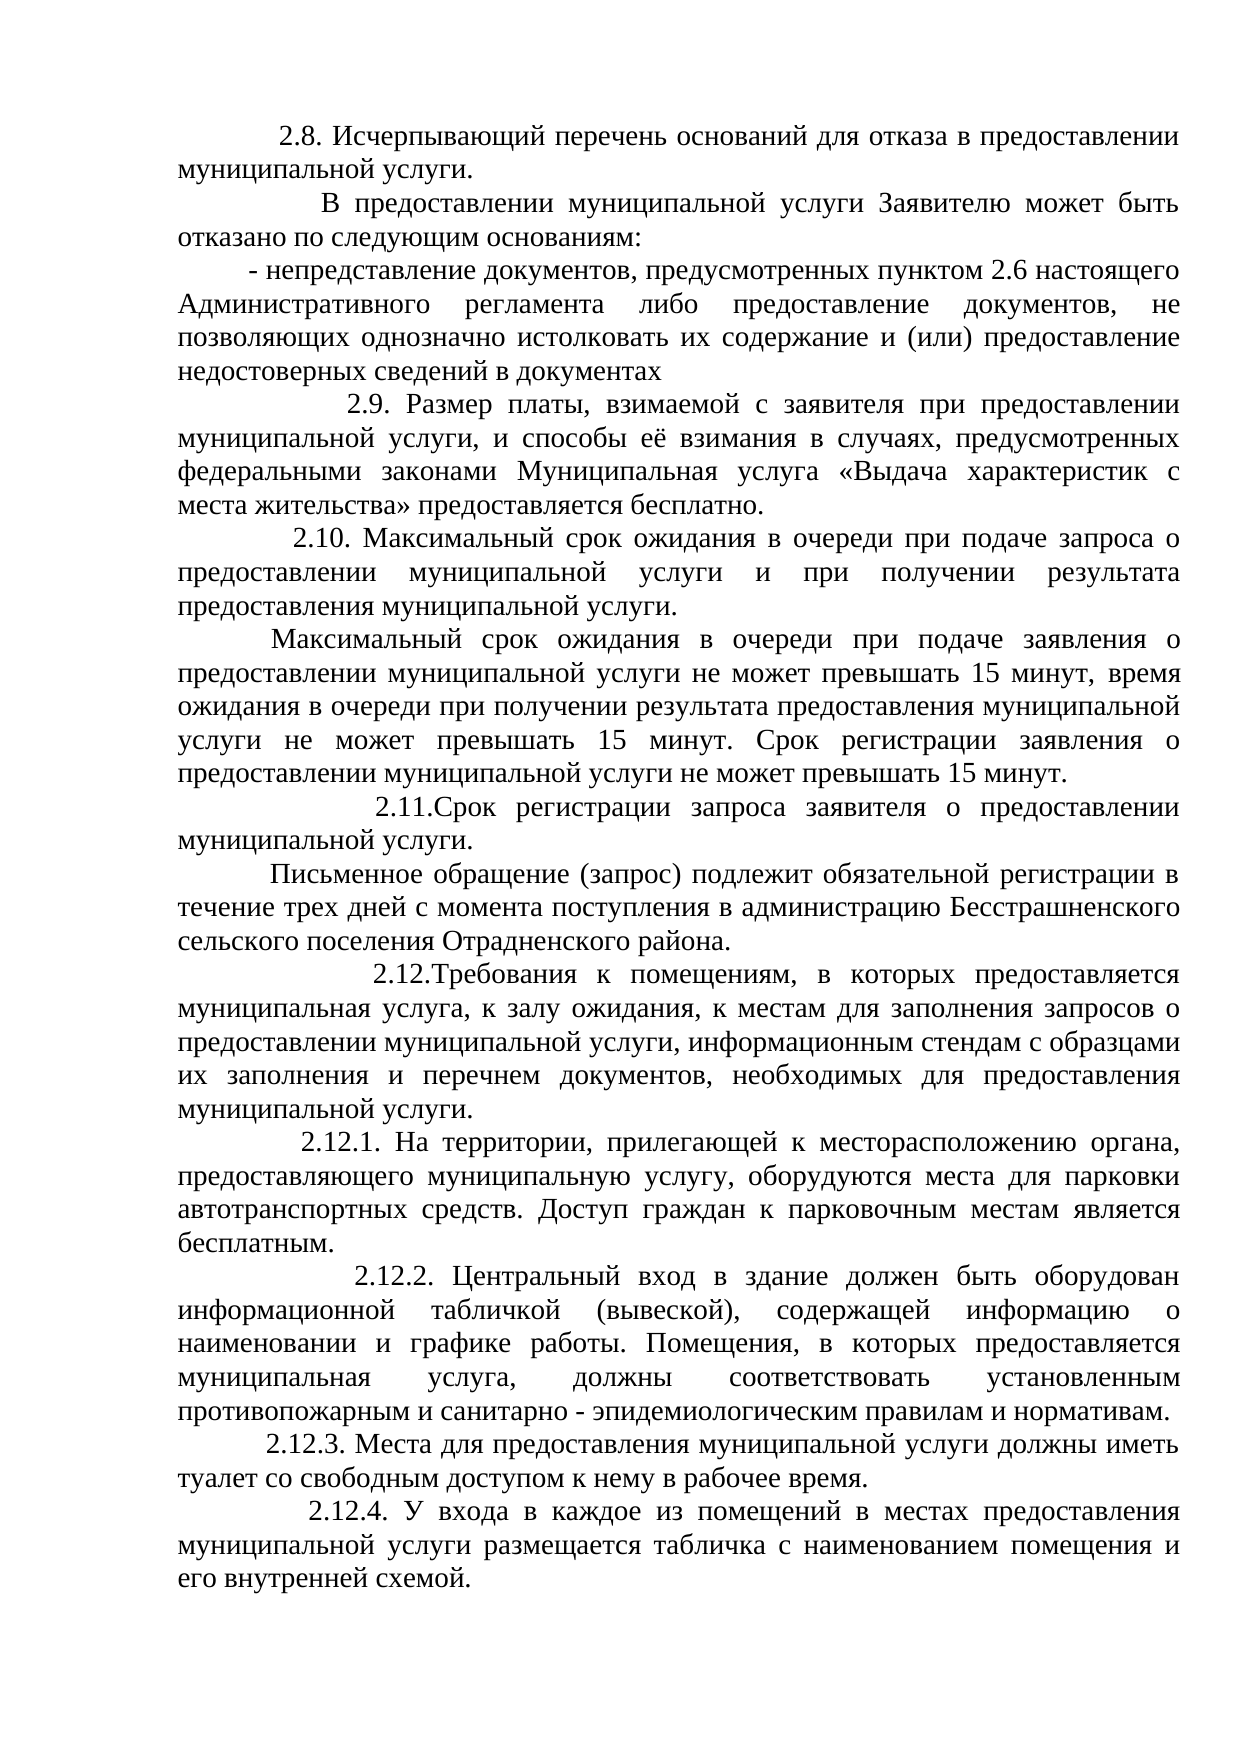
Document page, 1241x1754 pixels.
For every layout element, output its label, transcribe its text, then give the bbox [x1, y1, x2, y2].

text 2.12.3. Места для предоставления муниципальной услуги должны иметь туалет со свободным доступом к нему в рабочее время. [177, 1426, 1181, 1493]
text 2.12.4. У входа в каждое из помещений в местах предоставления муниципальной услуги размещается табличка с наименованием помещения и его внутренней схемой. [177, 1493, 1181, 1594]
text 2.11.Срок регистрации запроса заявителя о предоставлении муниципальной услуги. [177, 789, 1181, 856]
text 2.12.1. На территории, прилегающей к месторасположению органа, предоставляющего муниципальную услугу, оборудуются места для парковки автотранспортных средств. Доступ граждан к парковочным местам является бесплатным. [177, 1124, 1181, 1258]
text 2.12.Требования к помещениям, в которых предоставляется муниципальная услуга, к залу ожидания, к местам для заполнения запросов о предоставлении муниципальной услуги, информационным стендам с образцами их заполнения и перечнем документов, необходимых для предоставления муниципальной услуги. [177, 957, 1181, 1124]
text Максимальный срок ожидания в очереди при подаче заявления о предоставлении муниципальной услуги не может превышать 15 минут, время ожидания в очереди при получении результата предоставления муниципальной услуги не может превышать 15 минут. Срок регистрации заявления о предоставлении муниципальной услуги не может превышать 15 минут. [177, 621, 1181, 789]
text 2.8. Исчерпывающий перечень оснований для отказа в предоставлении муниципальной услуги. [177, 118, 1181, 185]
text 2.12.2. Центральный вход в здание должен быть оборудован информационной табличкой (вывеской), содержащей информацию о наименовании и графике работы. Помещения, в которых предоставляется муниципальная услуга, должны соответствовать установленным противопожарным и санитарно - эпидемиологическим правилам и нормативам. [177, 1258, 1181, 1426]
text В предоставлении муниципальной услуги Заявителю может быть отказано по следующим основаниям: [177, 185, 1181, 252]
text 2.9. Размер платы, взимаемой с заявителя при предоставлении муниципальной услуги, и способы её взимания в случаях, предусмотренных федеральными законами Муниципальная услуга «Выдача характеристик с места жительства» предоставляется бесплатно. [177, 386, 1181, 521]
text Письменное обращение (запрос) подлежит обязательной регистрации в течение трех дней с момента поступления в администрацию Бесстрашненского сельского поселения Отрадненского района. [177, 856, 1181, 957]
text - непредставление документов, предусмотренных пунктом 2.6 настоящего Административного регламента либо предоставление документов, не позволяющих однозначно истолковать их содержание и (или) предоставление недостоверных сведений в документах [177, 252, 1181, 386]
text 2.10. Максимальный срок ожидания в очереди при подаче запроса о предоставлении муниципальной услуги и при получении результата предоставления муниципальной услуги. [177, 521, 1181, 621]
